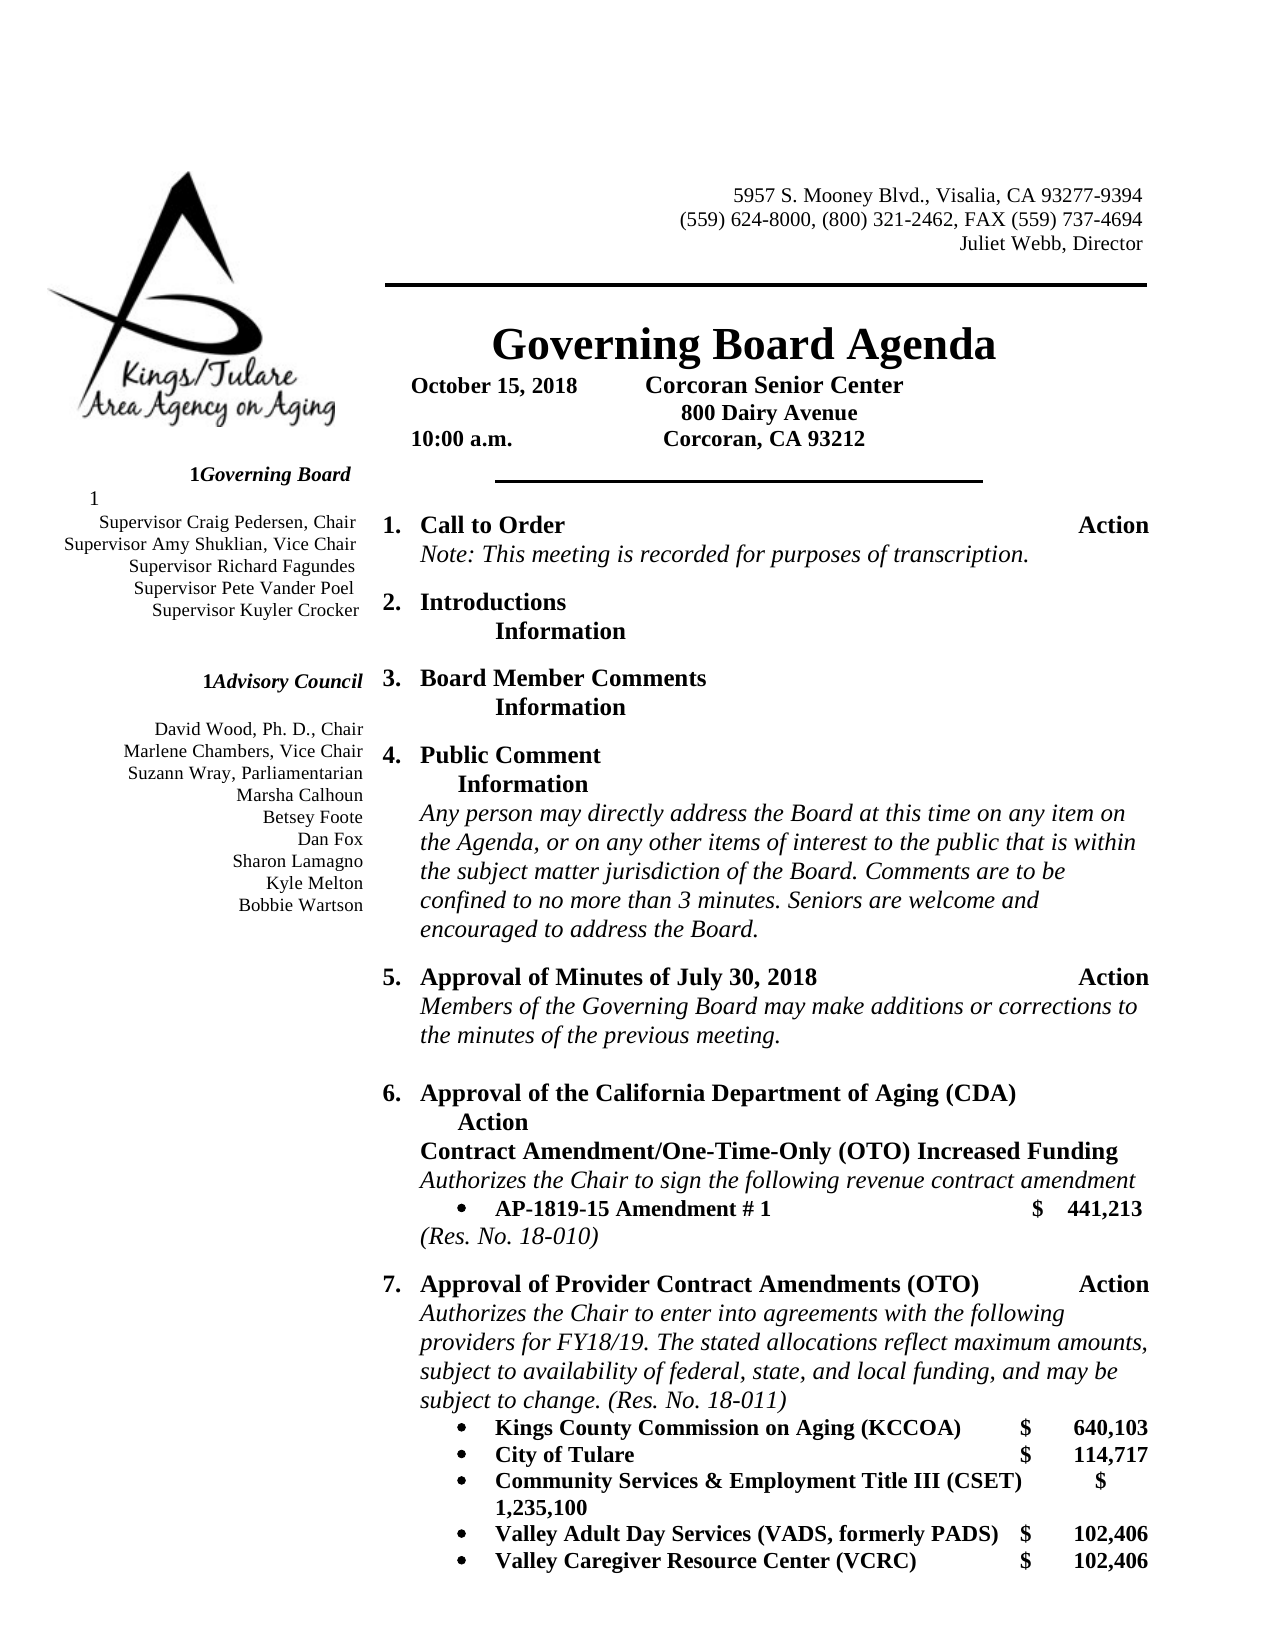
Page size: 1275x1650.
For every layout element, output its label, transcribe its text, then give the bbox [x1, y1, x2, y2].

subtitle October 15, 2018 Corcoran Senior Center [411, 369, 1143, 399]
subtitle 10:00 a.m. Corcoran, CA 93212 [411, 425, 1143, 452]
list AP-1819-15 Amendment # 1 $ 441,213 [457, 1194, 1161, 1221]
list Valley Adult Day Services (VADS, formerly PADS) $ 102,406 [457, 1520, 1161, 1547]
text Juliet Webb, Director [345, 231, 1143, 255]
text Authorizes the Chair to sign the following revenue contract amendment [420, 1165, 1151, 1194]
subtitle 800 Dairy Avenue [636, 399, 1143, 425]
list Community Services & Employment Title III (CSET) $ 1,235,100 [457, 1467, 1161, 1520]
text (559) 624-8000, (800) 321-2462, FAX (559) 737-4694 [345, 207, 1143, 231]
list Valley Caregiver Resource Center (VCRC) $ 102,406 [457, 1547, 1161, 1573]
list Kings County Commission on Aging (KCCOA) $ 640,103 [457, 1414, 1161, 1440]
list Approval of the California Department of Aging (CDA) Action [382, 1078, 1151, 1136]
text (Res. No. 18-010) [345, 1221, 1151, 1250]
text Any person may directly address the Board at this time on any item on the Agenda, or on any other items of interest to the public that is within the subject matter jurisdiction of the Board. Comments are to be confined to no more than 3 minutes. Seniors are welcome and encouraged to address the Board. [420, 798, 1151, 943]
list Call to Order Action [382, 510, 1151, 539]
list Board Member Comments Information [382, 663, 1151, 721]
title Governing Board Agenda [345, 317, 1143, 369]
text Note: This meeting is recorded for purposes of transcription. [420, 539, 1151, 568]
list Approval of Provider Contract Amendments (OTO) Action [382, 1268, 1161, 1298]
text 5957 S. Mooney Blvd., Visalia, CA 93277-9394 [345, 183, 1143, 207]
list City of Tulare $ 114,717 [457, 1440, 1161, 1467]
text Members of the Governing Board may make additions or corrections to the minutes of the previous meeting. [420, 991, 1143, 1049]
list Approval of Minutes of July 30, 2018 Action [382, 962, 1151, 991]
text Authorizes the Chair to enter into agreements with the following providers for FY18/19. The stated allocations reflect maximum amounts, subject to availability of federal, state, and local funding, and may be subject to change. (Res. No. 18-011) [420, 1298, 1161, 1414]
list Public Comment Information [382, 740, 1151, 798]
picture [47, 171, 335, 427]
text Contract Amendment/One-Time-Only (OTO) Increased Funding [420, 1136, 1151, 1165]
list Introductions Information [382, 587, 1151, 645]
